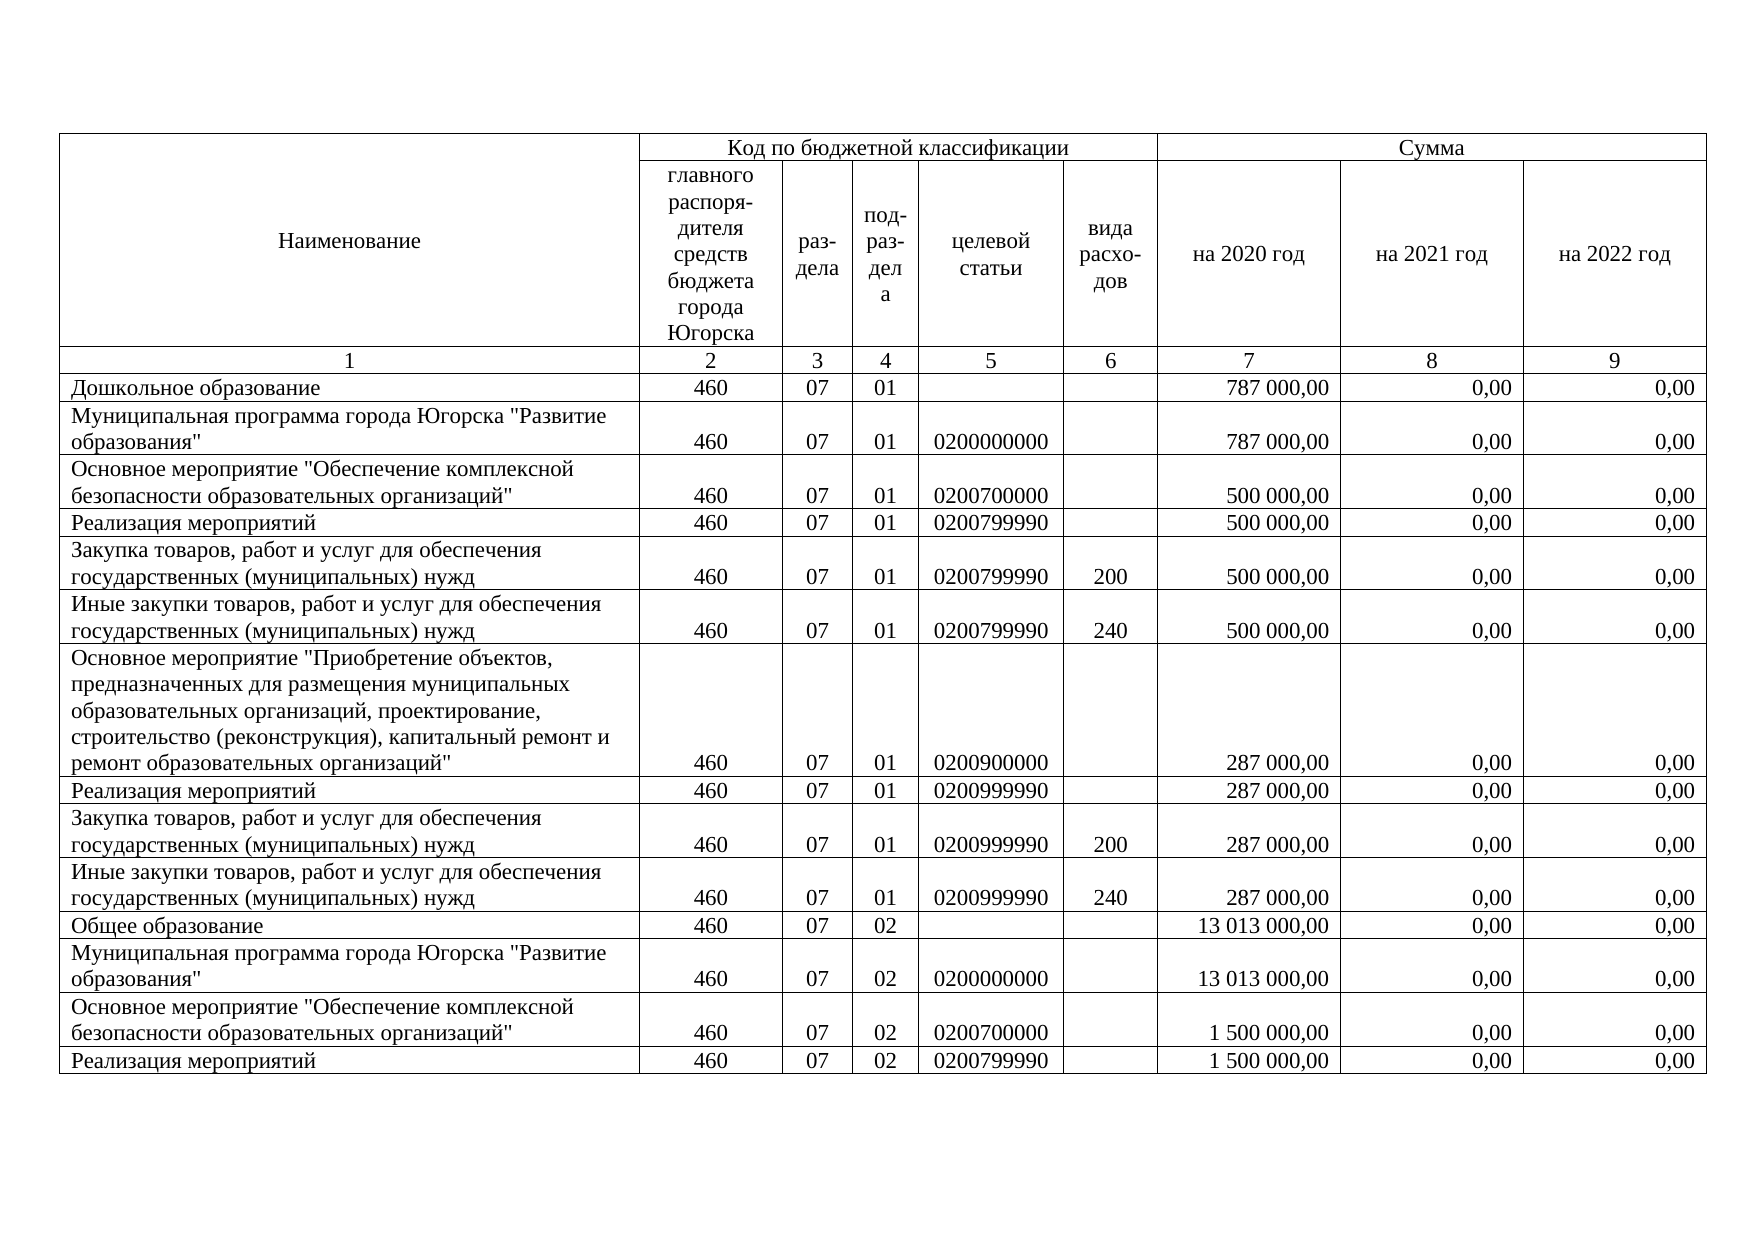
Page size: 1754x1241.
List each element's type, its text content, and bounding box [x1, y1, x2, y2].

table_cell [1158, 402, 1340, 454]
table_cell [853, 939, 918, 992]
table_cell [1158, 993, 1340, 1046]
table_cell на 2020 год [1158, 161, 1340, 346]
table_cell 8 [1341, 347, 1523, 373]
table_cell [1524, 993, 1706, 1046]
table_cell 2 [640, 347, 782, 373]
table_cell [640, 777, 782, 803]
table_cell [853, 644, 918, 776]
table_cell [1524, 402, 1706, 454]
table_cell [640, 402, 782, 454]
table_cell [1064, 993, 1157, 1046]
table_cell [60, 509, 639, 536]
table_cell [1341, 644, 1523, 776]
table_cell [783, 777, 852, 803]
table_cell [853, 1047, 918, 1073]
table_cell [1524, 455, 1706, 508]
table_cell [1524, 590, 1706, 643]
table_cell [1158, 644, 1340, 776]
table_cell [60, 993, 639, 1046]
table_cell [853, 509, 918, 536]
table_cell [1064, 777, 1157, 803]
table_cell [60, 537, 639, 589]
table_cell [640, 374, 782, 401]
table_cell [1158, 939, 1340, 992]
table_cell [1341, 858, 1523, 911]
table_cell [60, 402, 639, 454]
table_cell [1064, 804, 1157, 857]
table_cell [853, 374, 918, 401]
table_cell 9 [1524, 347, 1706, 373]
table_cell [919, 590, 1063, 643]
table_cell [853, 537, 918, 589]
table_cell раз-дела [783, 161, 852, 346]
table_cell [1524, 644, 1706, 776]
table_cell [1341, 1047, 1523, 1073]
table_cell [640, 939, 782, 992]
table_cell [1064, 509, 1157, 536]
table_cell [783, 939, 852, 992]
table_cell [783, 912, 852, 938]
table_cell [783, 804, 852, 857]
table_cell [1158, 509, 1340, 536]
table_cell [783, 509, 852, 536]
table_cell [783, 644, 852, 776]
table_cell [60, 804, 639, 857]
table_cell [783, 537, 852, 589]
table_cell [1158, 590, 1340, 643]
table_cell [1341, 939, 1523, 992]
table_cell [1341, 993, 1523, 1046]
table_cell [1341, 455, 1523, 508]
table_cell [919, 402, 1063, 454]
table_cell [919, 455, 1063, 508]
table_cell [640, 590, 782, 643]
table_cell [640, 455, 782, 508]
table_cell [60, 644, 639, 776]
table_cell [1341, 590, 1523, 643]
table_cell под- раз- дела [853, 161, 918, 346]
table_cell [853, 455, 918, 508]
table_cell главного распоря- дителя средств бюджета города Югорска [640, 161, 782, 346]
table_cell на 2022 год [1524, 161, 1706, 346]
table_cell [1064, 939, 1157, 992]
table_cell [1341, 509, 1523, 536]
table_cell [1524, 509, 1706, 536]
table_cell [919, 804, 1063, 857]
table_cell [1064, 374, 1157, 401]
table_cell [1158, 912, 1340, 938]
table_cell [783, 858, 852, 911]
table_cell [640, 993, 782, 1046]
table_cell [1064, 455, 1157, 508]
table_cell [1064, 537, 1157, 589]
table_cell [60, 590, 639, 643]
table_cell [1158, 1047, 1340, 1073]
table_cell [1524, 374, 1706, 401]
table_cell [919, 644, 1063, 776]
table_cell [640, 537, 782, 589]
table_header Код по бюджетной классификации [640, 134, 1157, 160]
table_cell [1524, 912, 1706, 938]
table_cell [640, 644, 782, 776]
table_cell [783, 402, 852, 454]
table_cell 1 [60, 347, 639, 373]
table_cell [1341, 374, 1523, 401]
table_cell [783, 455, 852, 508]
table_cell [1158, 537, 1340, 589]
table_cell целевой статьи [919, 161, 1063, 346]
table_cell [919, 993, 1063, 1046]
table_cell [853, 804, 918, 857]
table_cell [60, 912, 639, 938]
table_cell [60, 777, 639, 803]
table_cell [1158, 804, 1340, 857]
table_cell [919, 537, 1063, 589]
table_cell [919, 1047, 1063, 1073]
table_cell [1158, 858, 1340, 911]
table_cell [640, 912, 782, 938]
table_header Сумма [1158, 134, 1706, 160]
table_cell 5 [919, 347, 1063, 373]
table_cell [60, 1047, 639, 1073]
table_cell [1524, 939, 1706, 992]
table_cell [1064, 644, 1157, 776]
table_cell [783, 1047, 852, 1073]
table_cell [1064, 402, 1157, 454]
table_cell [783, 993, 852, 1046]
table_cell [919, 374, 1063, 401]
table_cell 4 [853, 347, 918, 373]
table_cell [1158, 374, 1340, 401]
table_header Наименование [60, 134, 639, 346]
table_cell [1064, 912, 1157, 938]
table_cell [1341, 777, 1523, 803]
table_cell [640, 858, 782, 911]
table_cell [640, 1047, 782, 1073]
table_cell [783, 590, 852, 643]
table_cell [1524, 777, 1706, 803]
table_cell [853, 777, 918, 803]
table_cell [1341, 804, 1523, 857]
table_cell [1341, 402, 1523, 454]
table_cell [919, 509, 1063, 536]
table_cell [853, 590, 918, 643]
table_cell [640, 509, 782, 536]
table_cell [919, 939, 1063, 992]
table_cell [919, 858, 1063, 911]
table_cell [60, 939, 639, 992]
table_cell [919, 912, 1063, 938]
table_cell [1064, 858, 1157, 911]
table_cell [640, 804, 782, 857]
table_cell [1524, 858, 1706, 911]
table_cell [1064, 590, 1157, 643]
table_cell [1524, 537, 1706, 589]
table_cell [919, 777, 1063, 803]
table_cell на 2021 год [1341, 161, 1523, 346]
table_cell вида расхо-дов [1064, 161, 1157, 346]
table_cell 6 [1064, 347, 1157, 373]
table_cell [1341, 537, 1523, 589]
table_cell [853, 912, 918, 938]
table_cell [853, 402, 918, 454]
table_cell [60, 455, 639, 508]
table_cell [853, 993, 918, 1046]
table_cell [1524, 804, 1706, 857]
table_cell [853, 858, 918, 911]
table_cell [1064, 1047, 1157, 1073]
table_cell 7 [1158, 347, 1340, 373]
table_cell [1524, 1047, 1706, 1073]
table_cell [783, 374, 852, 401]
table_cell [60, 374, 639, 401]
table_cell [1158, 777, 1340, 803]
table_cell 3 [783, 347, 852, 373]
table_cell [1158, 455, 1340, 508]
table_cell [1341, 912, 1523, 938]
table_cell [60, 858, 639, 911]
